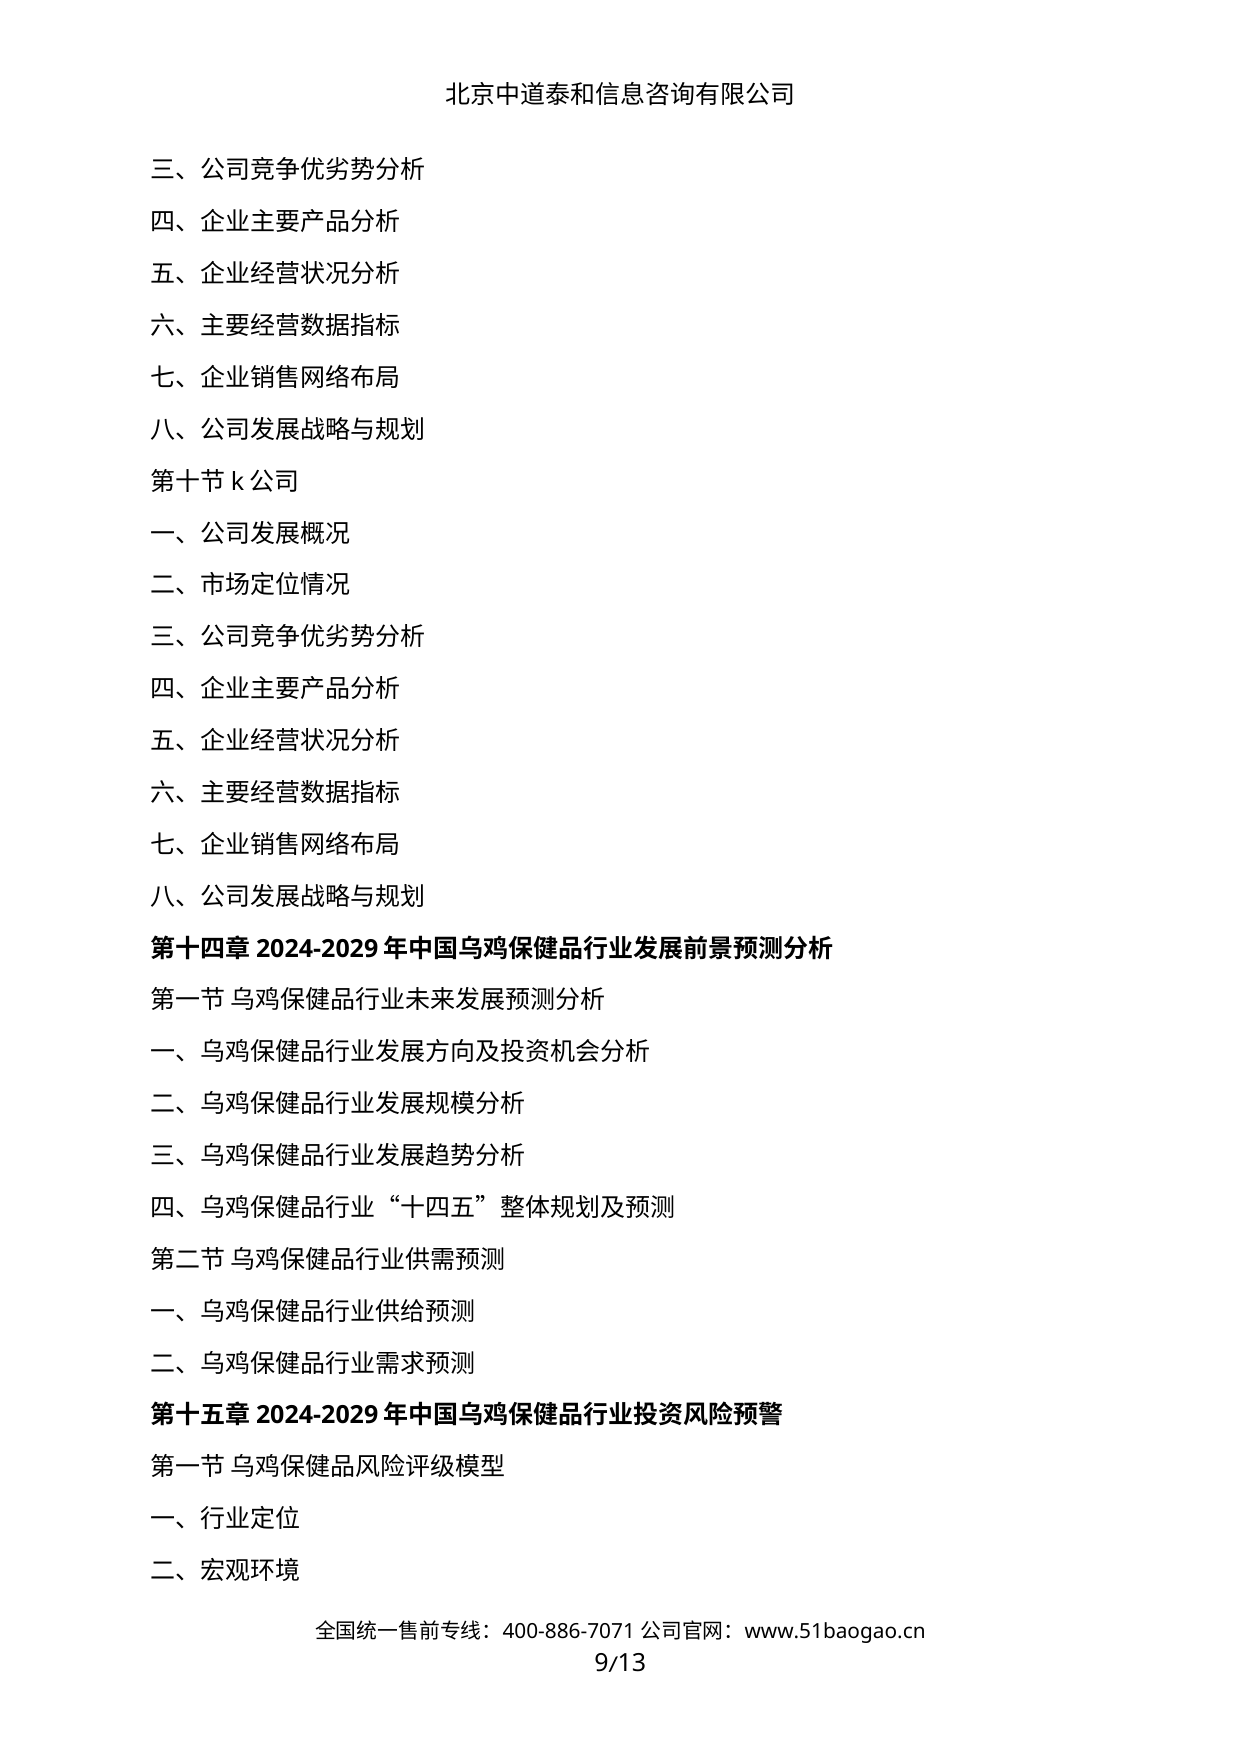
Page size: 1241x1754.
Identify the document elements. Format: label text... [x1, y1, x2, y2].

text 一、乌鸡保健品行业发展方向及投资机会分析 [150, 1032, 1090, 1068]
text 四、企业主要产品分析 [150, 202, 1090, 238]
text 第十四章 2024-2029年中国乌鸡保健品行业发展前景预测分析 [150, 928, 1090, 964]
text 七、企业销售网络布局 [150, 357, 1090, 394]
text 八、公司发展战略与规划 [150, 409, 1090, 446]
text 四、乌鸡保健品行业“十四五”整体规划及预测 [150, 1187, 1090, 1224]
text 二、市场定位情况 [150, 565, 1090, 601]
text 二、乌鸡保健品行业发展规模分析 [150, 1084, 1090, 1120]
text 三、公司竞争优劣势分析 [150, 150, 1090, 186]
text 二、宏观环境 [150, 1551, 1090, 1587]
text 第十节 k公司 [150, 461, 1090, 497]
text 一、乌鸡保健品行业供给预测 [150, 1291, 1090, 1327]
text 第一节 乌鸡保健品风险评级模型 [150, 1447, 1090, 1483]
text 三、乌鸡保健品行业发展趋势分析 [150, 1136, 1090, 1172]
text 六、主要经营数据指标 [150, 772, 1090, 809]
text 六、主要经营数据指标 [150, 306, 1090, 342]
text 第十五章 2024-2029年中国乌鸡保健品行业投资风险预警 [150, 1395, 1090, 1431]
text 五、企业经营状况分析 [150, 721, 1090, 757]
text 七、企业销售网络布局 [150, 824, 1090, 861]
text 三、公司竞争优劣势分析 [150, 617, 1090, 653]
text 二、乌鸡保健品行业需求预测 [150, 1343, 1090, 1379]
text 一、公司发展概况 [150, 513, 1090, 549]
text 五、企业经营状况分析 [150, 254, 1090, 290]
text 八、公司发展战略与规划 [150, 876, 1090, 912]
text 第二节 乌鸡保健品行业供需预测 [150, 1239, 1090, 1276]
text 四、企业主要产品分析 [150, 669, 1090, 705]
text 一、行业定位 [150, 1499, 1090, 1535]
text 第一节 乌鸡保健品行业未来发展预测分析 [150, 980, 1090, 1016]
